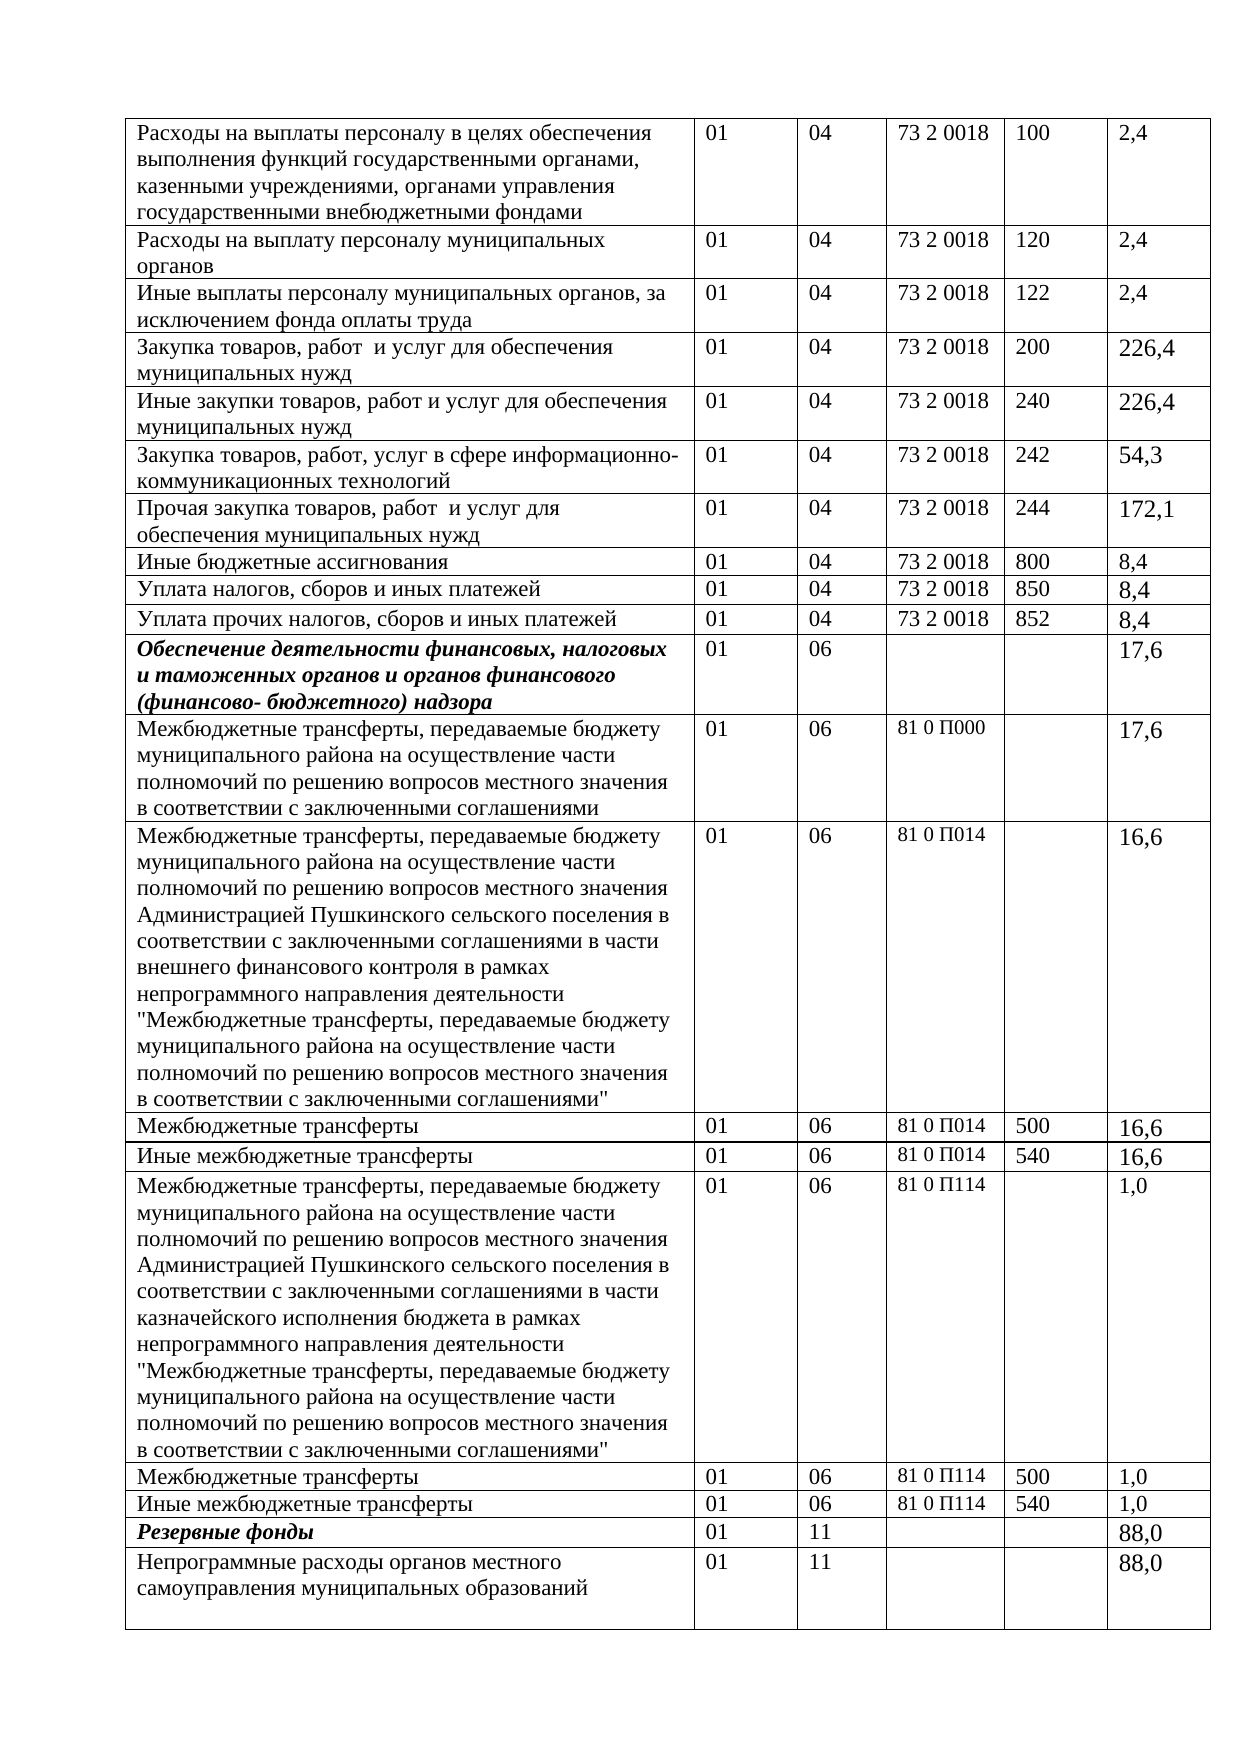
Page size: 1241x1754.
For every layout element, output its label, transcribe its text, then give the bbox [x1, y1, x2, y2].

table_cell 04 [798, 387, 886, 439]
table_cell 16,6 [1108, 1113, 1210, 1141]
table_cell 01 [695, 576, 797, 604]
table_cell 852 [1005, 605, 1107, 634]
table_cell 11 [798, 1518, 886, 1547]
table_cell 73 2 0018 [887, 226, 1004, 278]
table_cell 01 [695, 387, 797, 439]
table_cell 73 2 0018 [887, 333, 1004, 386]
table_cell 06 [798, 1172, 886, 1462]
table_cell 01 [695, 1518, 797, 1547]
table_cell 01 [695, 822, 797, 1112]
table_cell 73 2 0018 [887, 119, 1004, 224]
table_cell 1,0 [1108, 1491, 1210, 1517]
table_cell 81 0 П114 [887, 1463, 1004, 1489]
table_cell 17,6 [1108, 635, 1210, 714]
table_cell 01 [695, 333, 797, 386]
table_cell Межбюджетные трансферты, передаваемые бюджету муниципального района на осуществление части полномочий по решению вопросов местного значения Администрацией Пушкинского сельского поселения в соответствии с заключенными соглашениями в части внешнего финансового контроля в рамках непрограммного направления деятельности "Межбюджетные трансферты, передаваемые бюджету муниципального района на осуществление части полномочий по решению вопросов местного значения в соответствии с заключенными соглашениями" [126, 822, 694, 1112]
table_cell 01 [695, 1113, 797, 1141]
table_cell 01 [695, 494, 797, 547]
table_cell 06 [798, 635, 886, 714]
table_cell 01 [695, 1491, 797, 1517]
table_cell 06 [798, 1463, 886, 1489]
table_cell 73 2 0018 [887, 605, 1004, 634]
table_cell 1,0 [1108, 1172, 1210, 1462]
table_cell 172,1 [1108, 494, 1210, 547]
table_cell 04 [798, 548, 886, 574]
table_cell 01 [695, 279, 797, 332]
table_cell 200 [1005, 333, 1107, 386]
table_cell [1005, 1518, 1107, 1547]
table_cell [1005, 1548, 1107, 1629]
table_cell 8,4 [1108, 605, 1210, 634]
table_cell 17,6 [1108, 715, 1210, 821]
table_cell 04 [798, 576, 886, 604]
table_cell Уплата налогов, сборов и иных платежей [126, 576, 694, 604]
table_cell [887, 1518, 1004, 1547]
table_cell Иные бюджетные ассигнования [126, 548, 694, 574]
table_cell 01 [695, 1463, 797, 1489]
table_cell 242 [1005, 441, 1107, 493]
table_cell 73 2 0018 [887, 387, 1004, 439]
table_cell Иные межбюджетные трансферты [126, 1491, 694, 1517]
table_cell 01 [695, 226, 797, 278]
table_cell 01 [695, 1548, 797, 1629]
table_cell 06 [798, 822, 886, 1112]
table_cell [887, 1548, 1004, 1629]
table_cell 04 [798, 279, 886, 332]
table_cell 244 [1005, 494, 1107, 547]
table_cell 16,6 [1108, 822, 1210, 1112]
table_cell 01 [695, 715, 797, 821]
table_cell 04 [798, 333, 886, 386]
table_cell 500 [1005, 1113, 1107, 1141]
table_cell Иные межбюджетные трансферты [126, 1143, 694, 1171]
table_cell 04 [798, 119, 886, 224]
table_cell 01 [695, 548, 797, 574]
table_cell 2,4 [1108, 279, 1210, 332]
table_cell 73 2 0018 [887, 576, 1004, 604]
table_cell 8,4 [1108, 548, 1210, 574]
table_cell 06 [798, 1491, 886, 1517]
table_cell Резервные фонды [126, 1518, 694, 1547]
table_cell 100 [1005, 119, 1107, 224]
table_cell 54,3 [1108, 441, 1210, 493]
table_cell 04 [798, 605, 886, 634]
table_cell 01 [695, 119, 797, 224]
table_cell [1005, 822, 1107, 1112]
table_cell 16,6 [1108, 1143, 1210, 1171]
table_cell Прочая закупка товаров, работ и услуг для обеспечения муниципальных нужд [126, 494, 694, 547]
table_cell 81 0 П114 [887, 1172, 1004, 1462]
table_cell 01 [695, 1172, 797, 1462]
table_cell 73 2 0018 [887, 548, 1004, 574]
table_cell 540 [1005, 1143, 1107, 1171]
table_cell [1005, 1172, 1107, 1462]
table_cell 73 2 0018 [887, 279, 1004, 332]
table_cell 500 [1005, 1463, 1107, 1489]
table_cell 2,4 [1108, 119, 1210, 224]
table_cell 226,4 [1108, 333, 1210, 386]
table_cell 1,0 [1108, 1463, 1210, 1489]
table_cell 88,0 [1108, 1518, 1210, 1547]
table_cell 11 [798, 1548, 886, 1629]
table_cell 01 [695, 441, 797, 493]
table_cell 226,4 [1108, 387, 1210, 439]
table_cell 88,0 [1108, 1548, 1210, 1629]
table_cell 850 [1005, 576, 1107, 604]
table_cell Иные выплаты персоналу муниципальных органов, за исключением фонда оплаты труда [126, 279, 694, 332]
table_cell 06 [798, 715, 886, 821]
table_cell Межбюджетные трансферты [126, 1463, 694, 1489]
table_cell 04 [798, 494, 886, 547]
table_cell 81 0 П114 [887, 1491, 1004, 1517]
table_cell 540 [1005, 1491, 1107, 1517]
table_cell Расходы на выплату персоналу муниципальных органов [126, 226, 694, 278]
table_cell 04 [798, 441, 886, 493]
table_cell 800 [1005, 548, 1107, 574]
table_cell 81 0 П014 [887, 1113, 1004, 1141]
table_cell Непрограммные расходы органов местного самоуправления муниципальных образований [126, 1548, 694, 1629]
table_cell 01 [695, 605, 797, 634]
table_cell 73 2 0018 [887, 441, 1004, 493]
table_cell 81 0 П000 [887, 715, 1004, 821]
table_cell 01 [695, 1143, 797, 1171]
table_cell 8,4 [1108, 576, 1210, 604]
table_cell 04 [798, 226, 886, 278]
table_cell 81 0 П014 [887, 1143, 1004, 1171]
table_cell 2,4 [1108, 226, 1210, 278]
table_cell 122 [1005, 279, 1107, 332]
table_cell Иные закупки товаров, работ и услуг для обеспечения муниципальных нужд [126, 387, 694, 439]
table_cell [1005, 715, 1107, 821]
table_cell Межбюджетные трансферты [126, 1113, 694, 1141]
table_cell Закупка товаров, работ и услуг для обеспечения муниципальных нужд [126, 333, 694, 386]
table_cell 120 [1005, 226, 1107, 278]
table_cell [887, 635, 1004, 714]
table_cell Закупка товаров, работ, услуг в сфере информационно-коммуникационных технологий [126, 441, 694, 493]
table_cell 240 [1005, 387, 1107, 439]
table_cell 06 [798, 1143, 886, 1171]
table_cell Межбюджетные трансферты, передаваемые бюджету муниципального района на осуществление части полномочий по решению вопросов местного значения Администрацией Пушкинского сельского поселения в соответствии с заключенными соглашениями в части казначейского исполнения бюджета в рамках непрограммного направления деятельности "Межбюджетные трансферты, передаваемые бюджету муниципального района на осуществление части полномочий по решению вопросов местного значения в соответствии с заключенными соглашениями" [126, 1172, 694, 1462]
table_cell 81 0 П014 [887, 822, 1004, 1112]
table_cell [1005, 635, 1107, 714]
table_cell 73 2 0018 [887, 494, 1004, 547]
table_cell Уплата прочих налогов, сборов и иных платежей [126, 605, 694, 634]
table_cell 06 [798, 1113, 886, 1141]
table_cell 01 [695, 635, 797, 714]
table_cell Межбюджетные трансферты, передаваемые бюджету муниципального района на осуществление части полномочий по решению вопросов местного значения в соответствии с заключенными соглашениями [126, 715, 694, 821]
table_cell Обеспечение деятельности финансовых, налоговых и таможенных органов и органов финансового (финансово- бюджетного) надзора [126, 635, 694, 714]
